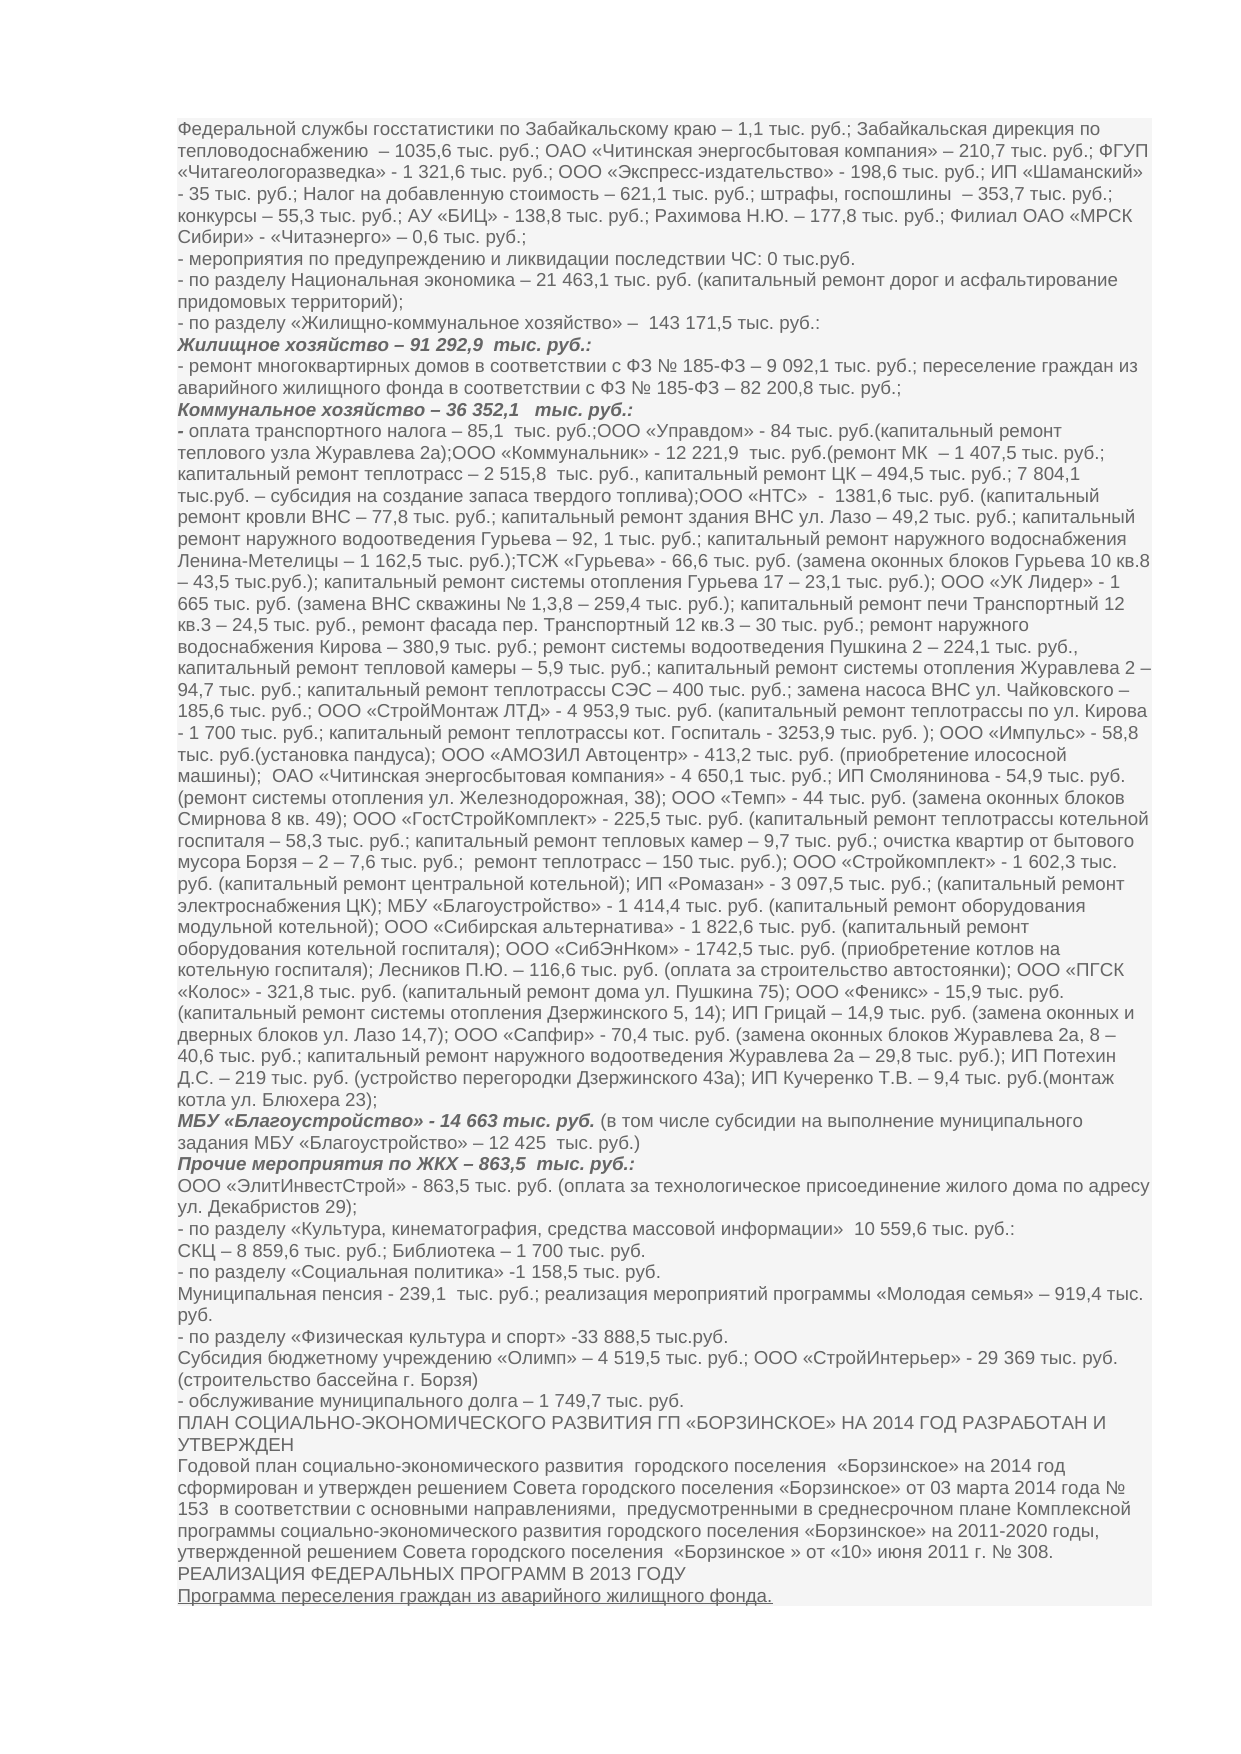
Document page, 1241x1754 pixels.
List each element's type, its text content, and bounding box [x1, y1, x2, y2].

text ПЛАН СОЦИАЛЬНО-ЭКОНОМИЧЕСКОГО РАЗВИТИЯ ГП «БОРЗИНСКОЕ» НА 2014 ГОД РАЗРАБОТАН И УТВЕРЖДЕН [177, 1412, 1152, 1455]
text РЕАЛИЗАЦИЯ ФЕДЕРАЛЬНЫХ ПРОГРАММ В 2013 ГОДУ [177, 1563, 1152, 1584]
text СКЦ – 8 859,6 тыс. руб.; Библиотека – 1 700 тыс. руб. [177, 1239, 1152, 1261]
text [177, 118, 1152, 247]
text - обслуживание муниципального долга – 1 749,7 тыс. руб. [177, 1390, 1152, 1412]
text Прочие мероприятия по ЖКХ – 863,5 тыс. руб.: [177, 1153, 1152, 1175]
text Жилищное хозяйство – 91 292,9 тыс. руб.: [177, 334, 1152, 355]
text - по разделу Национальная экономика – 21 463,1 тыс. руб. (капитальный ремонт дорог и асфальтирование придомовых территорий); [177, 269, 1152, 312]
text - по разделу «Жилищно-коммунальное хозяйство» – 143 171,5 тыс. руб.: [177, 312, 1152, 334]
text - по разделу «Социальная политика» -1 158,5 тыс. руб. [177, 1261, 1152, 1282]
text Субсидия бюджетному учреждению «Олимп» – 4 519,5 тыс. руб.; ООО «СтройИнтерьер» - 29 369 тыс. руб. (строительство бассейна г. Борзя) [177, 1347, 1152, 1390]
text - оплата транспортного налога – 85,1 тыс. руб.;ООО «Управдом» - 84 тыс. руб.(капитальный ремонт теплового узла Журавлева 2а);ООО «Коммунальник» - 12 221,9 тыс. руб.(ремонт МК – 1 407,5 тыс. руб.; капитальный ремонт теплотрасс – 2 515,8 тыс. руб., капитальный ремонт ЦК – 494,5 тыс. руб.; 7 804,1 тыс.руб. – субсидия на создание запаса твердого топлива);ООО «НТС» - 1381,6 тыс. руб. (капитальный ремонт кровли ВНС – 77,8 тыс. руб.; капитальный ремонт здания ВНС ул. Лазо – 49,2 тыс. руб.; капитальный ремонт наружного водоотведения Гурьева – 92, 1 тыс. руб.; капитальный ремонт наружного водоснабжения Ленина-Метелицы – 1 162,5 тыс. руб.);ТСЖ «Гурьева» - 66,6 тыс. руб. (замена оконных блоков Гурьева 10 кв.8 – 43,5 тыс.руб.); капитальный ремонт системы отопления Гурьева 17 – 23,1 тыс. руб.); ООО «УК Лидер» - 1 665 тыс. руб. (замена ВНС скважины № 1,3,8 – 259,4 тыс. руб.); капитальный ремонт печи Транспортный 12 кв.3 – 24,5 тыс. руб., ремонт фасада пер. Транспортный 12 кв.3 – 30 тыс. руб.; ремонт наружного водоснабжения Кирова – 380,9 тыс. руб.; ремонт системы водоотведения Пушкина 2 – 224,1 тыс. руб., капитальный ремонт тепловой камеры – 5,9 тыс. руб.; капитальный ремонт системы отопления Журавлева 2 – 94,7 тыс. руб.; капитальный ремонт теплотрассы СЭС – 400 тыс. руб.; замена насоса ВНС ул. Чайковского – 185,6 тыс. руб.; ООО «СтройМонтаж ЛТД» - 4 953,9 тыс. руб. (капитальный ремонт теплотрассы по ул. Кирова - 1 700 тыс. руб.; капитальный ремонт теплотрассы кот. Госпиталь - 3253,9 тыс. руб. ); ООО «Импульс» - 58,8 тыс. руб.(установка пандуса); ООО «АМОЗИЛ Автоцентр» - 413,2 тыс. руб. (приобретение илососной машины); ОАО «Читинская энергосбытовая компания» - 4 650,1 тыс. руб.; ИП Смолянинова - 54,9 тыс. руб. (ремонт системы отопления ул. Железнодорожная, 38); ООО «Темп» - 44 тыс. руб. (замена оконных блоков Смирнова 8 кв. 49); ООО «ГостСтройКомплект» - 225,5 тыс. руб. (капитальный ремонт теплотрассы котельной госпиталя – 58,3 тыс. руб.; капитальный ремонт тепловых камер – 9,7 тыс. руб.; очистка квартир от бытового мусора Борзя – 2 – 7,6 тыс. руб.; ремонт теплотрасс – 150 тыс. руб.); ООО «Стройкомплект» - 1 602,3 тыс. руб. (капитальный ремонт центральной котельной); ИП «Ромазан» - 3 097,5 тыс. руб.; (капитальный ремонт электроснабжения ЦК); МБУ «Благоустройство» - 1 414,4 тыс. руб. (капитальный ремонт оборудования модульной котельной); ООО «Сибирская альтернатива» - 1 822,6 тыс. руб. (капитальный ремонт оборудования котельной госпиталя); ООО «СибЭнНком» - 1742,5 тыс. руб. (приобретение котлов на котельную госпиталя); Лесников П.Ю. – 116,6 тыс. руб. (оплата за строительство автостоянки); ООО «ПГСК «Колос» - 321,8 тыс. руб. (капитальный ремонт дома ул. Пушкина 75); ООО «Феникс» - 15,9 тыс. руб. (капитальный ремонт системы отопления Дзержинского 5, 14); ИП Грицай – 14,9 тыс. руб. (замена оконных и дверных блоков ул. Лазо 14,7); ООО «Сапфир» - 70,4 тыс. руб. (замена оконных блоков Журавлева 2а, 8 – 40,6 тыс. руб.; капитальный ремонт наружного водоотведения Журавлева 2а – 29,8 тыс. руб.); ИП Потехин Д.С. – 219 тыс. руб. (устройство перегородки Дзержинского 43а); ИП Кучеренко Т.В. – 9,4 тыс. руб.(монтаж котла ул. Блюхера 23); [177, 420, 1152, 1110]
text - по разделу «Физическая культура и спорт» -33 888,5 тыс.руб. [177, 1326, 1152, 1347]
text Коммунальное хозяйство – 36 352,1 тыс. руб.: [177, 398, 1152, 420]
text - ремонт многоквартирных домов в соответствии с ФЗ № 185-ФЗ – 9 092,1 тыс. руб.; переселение граждан из аварийного жилищного фонда в соответствии с ФЗ № 185-ФЗ – 82 200,8 тыс. руб.; [177, 355, 1152, 398]
text Программа переселения граждан из аварийного жилищного фонда. [177, 1584, 1152, 1606]
text ООО «ЭлитИнвестСтрой» - 863,5 тыс. руб. (оплата за технологическое присоединение жилого дома по адресу ул. Декабристов 29); [177, 1175, 1152, 1218]
text Годовой план социально-экономического развития городского поселения «Борзинское» на 2014 год сформирован и утвержден решением Совета городского поселения «Борзинское» от 03 марта 2014 года № 153 в соответствии с основными направлениями, предусмотренными в среднесрочном плане Комплексной программы социально-экономического развития городского поселения «Борзинское» на 2011-2020 годы, утвержденной решением Совета городского поселения «Борзинское » от «10» июня 2011 г. № 308. [177, 1455, 1152, 1563]
text - мероприятия по предупреждению и ликвидации последствии ЧС: 0 тыс.руб. [177, 247, 1152, 269]
text МБУ «Благоустройство» - 14 663 тыс. руб. (в том числе субсидии на выполнение муниципального задания МБУ «Благоустройство» – 12 425 тыс. руб.) [177, 1110, 1152, 1153]
text Муниципальная пенсия - 239,1 тыс. руб.; реализация мероприятий программы «Молодая семья» – 919,4 тыс. руб. [177, 1282, 1152, 1326]
text - по разделу «Культура, кинематография, средства массовой информации» 10 559,6 тыс. руб.: [177, 1218, 1152, 1239]
